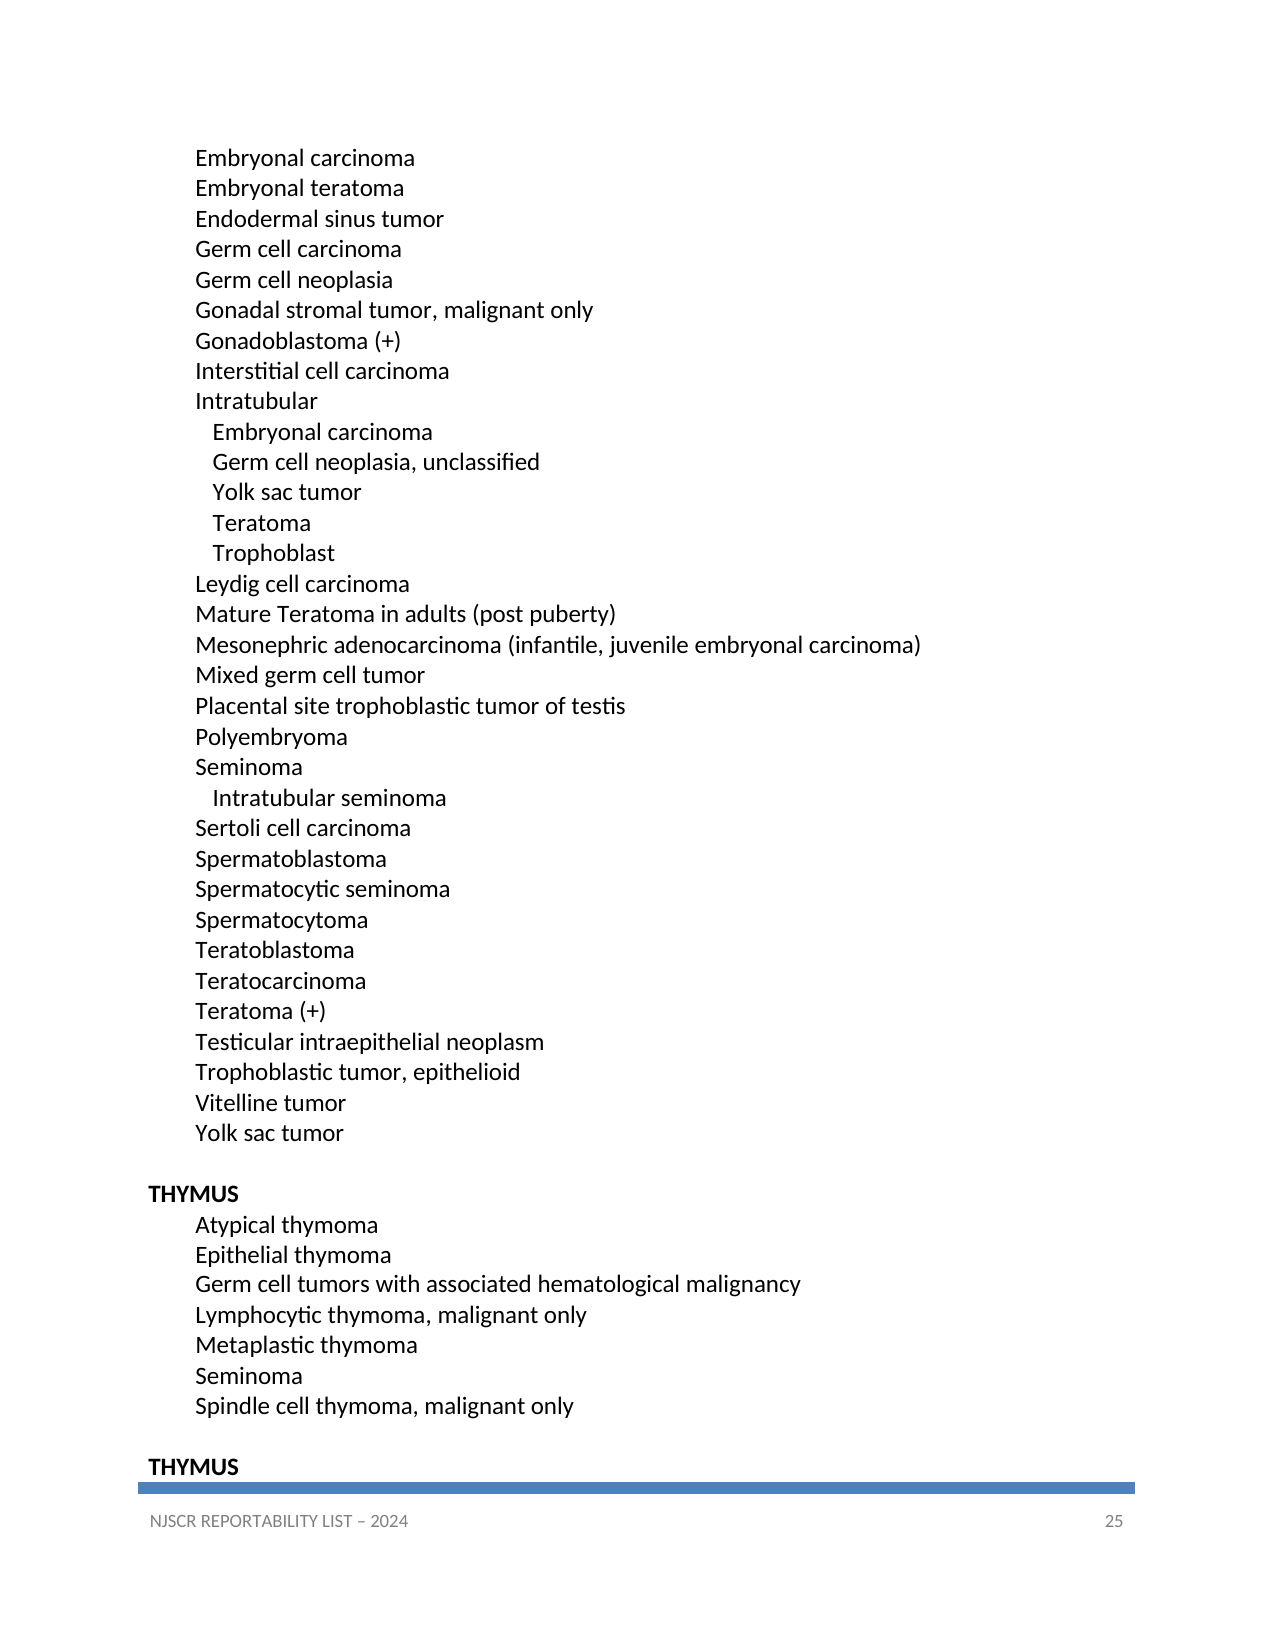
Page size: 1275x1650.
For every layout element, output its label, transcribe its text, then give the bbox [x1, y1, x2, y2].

text Mature Teratoma in adults (post puberty) [195, 598, 1135, 629]
text THYMUS [148, 1178, 1135, 1209]
text Epithelial thymoma [195, 1239, 1135, 1270]
text Leydig cell carcinoma [195, 568, 683, 598]
text Yolk sac tumor [148, 1117, 1135, 1148]
text Testicular intraepithelial neoplasm [195, 1026, 580, 1056]
text Seminoma [195, 1360, 635, 1390]
text Endodermal sinus tumor [195, 203, 475, 233]
text Intratubular [195, 386, 1135, 416]
text Yolk sac tumor [137, 476, 1135, 507]
text THYMUS [148, 1451, 1135, 1482]
text Embryonal carcinoma [195, 416, 1135, 446]
text Germ cell neoplasia [195, 264, 453, 294]
text Atypical thymoma [195, 1209, 1135, 1239]
text Trophoblastic tumor, epithelioid Vitelline tumor [195, 1056, 564, 1117]
subtitle Polyembryoma Seminoma [195, 721, 430, 782]
text Teratoma [137, 507, 1135, 537]
text Placental site trophoblastic tumor of testis [195, 690, 940, 721]
text Teratoma (+) [195, 995, 505, 1026]
text Germ cell tumors with associated hematological malignancy [195, 1270, 1135, 1299]
text Trophoblast [137, 537, 1135, 568]
text Spindle cell thymoma, malignant only [195, 1390, 1135, 1421]
text Mesonephric adenocarcinoma (infantile, juvenile embryonal carcinoma) Mixed germ cell tumor [195, 629, 940, 690]
text Gonadal stromal tumor, malignant only Gonadoblastoma (+) [195, 294, 635, 355]
text Sertoli cell carcinoma Spermatoblastoma Spermatocytic seminoma Spermatocytoma Teratoblastoma Teratocarcinoma [195, 812, 505, 995]
text Intratubular seminoma [137, 782, 1135, 812]
text Embryonal carcinoma Embryonal teratoma [195, 142, 475, 203]
text Germ cell carcinoma [195, 233, 453, 264]
text Lymphocytic thymoma, malignant only Metaplastic thymoma [195, 1299, 635, 1360]
text Germ cell neoplasia, unclassified [195, 446, 683, 476]
text Interstitial cell carcinoma [195, 355, 1135, 386]
